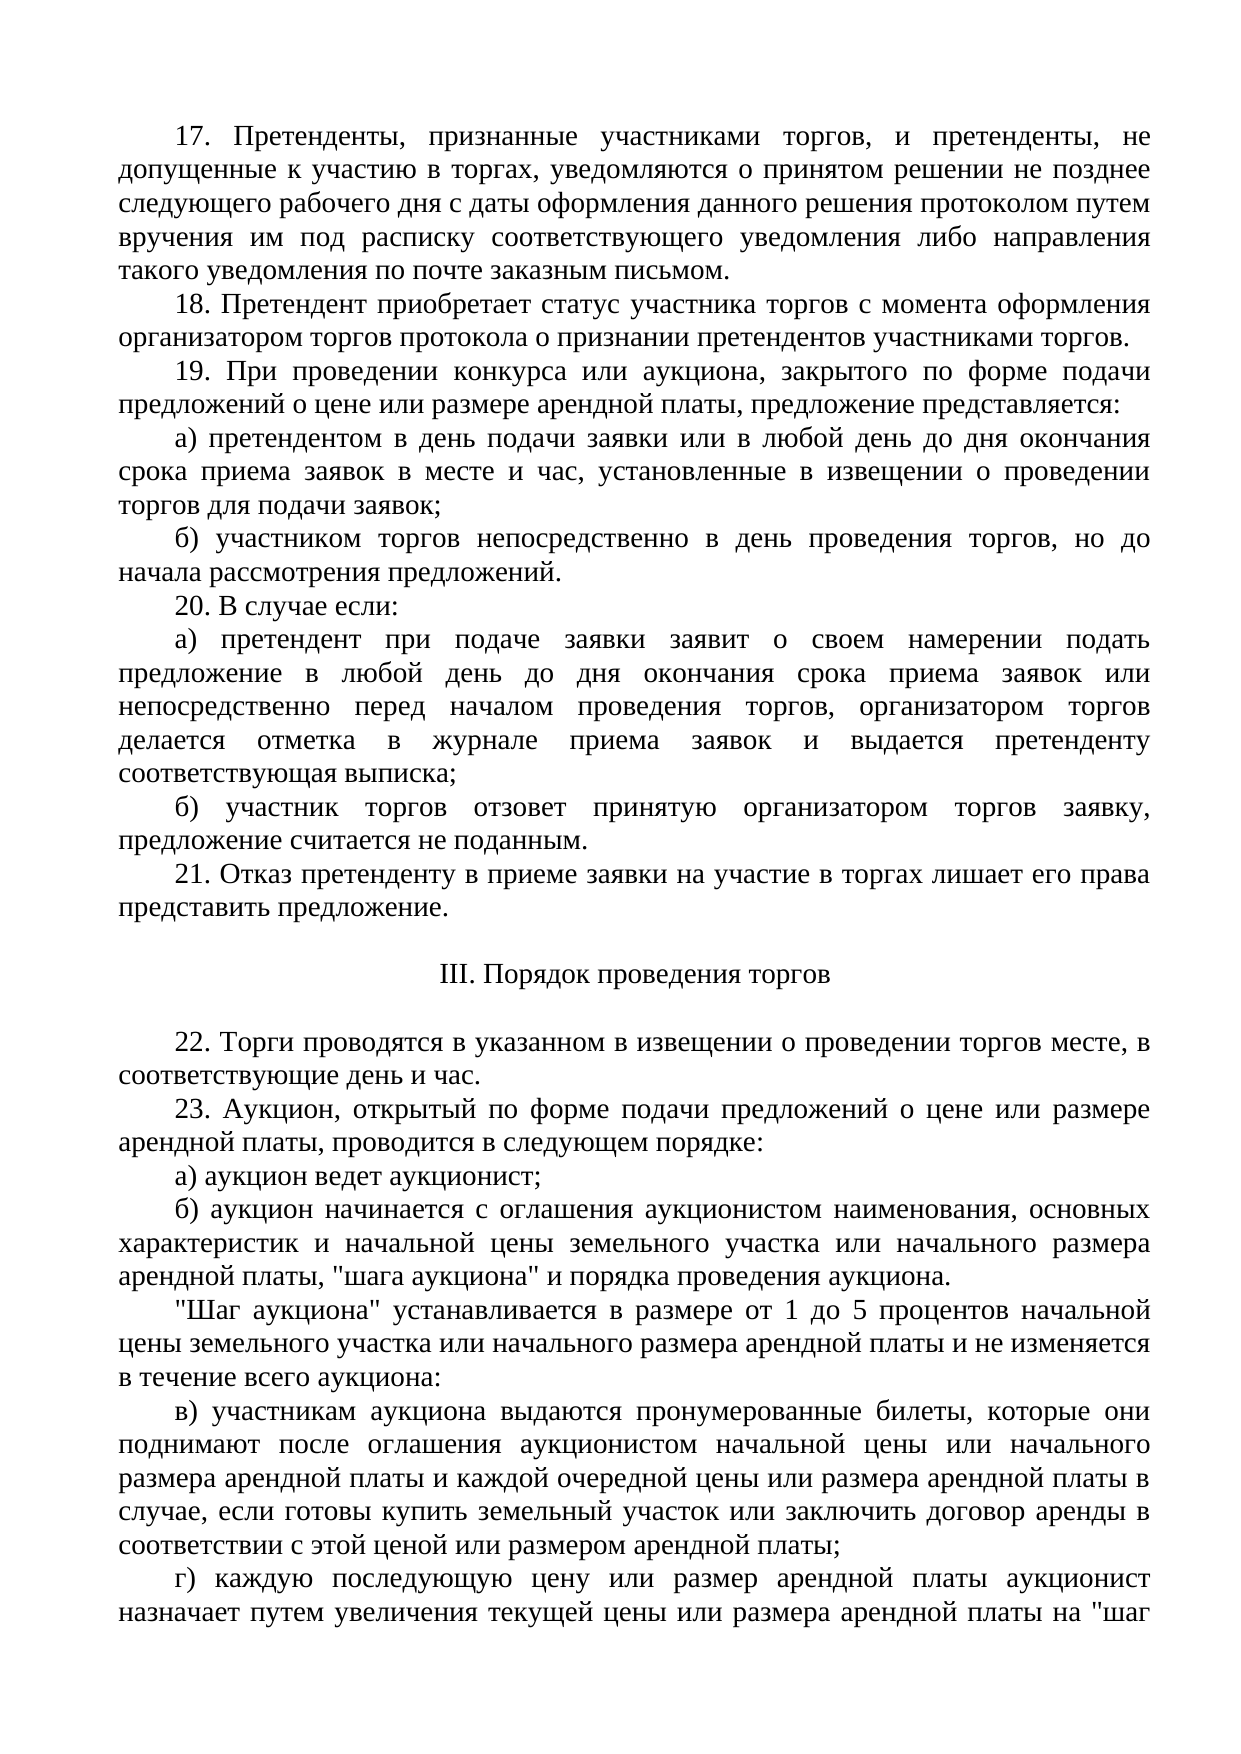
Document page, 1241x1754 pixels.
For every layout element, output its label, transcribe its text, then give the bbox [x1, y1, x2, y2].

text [118, 1560, 1152, 1627]
text 19. При проведении конкурса или аукциона, закрытого по форме подачи предложений о цене или размере арендной платы, предложение представляется: [118, 353, 1152, 420]
text а) претендентом в день подачи заявки или в любой день до дня окончания срока приема заявок в месте и час, установленные в извещении о проведении торгов для подачи заявок; [118, 420, 1152, 521]
text 20. В случае если: [118, 588, 1152, 621]
text 18. Претендент приобретает статус участника торгов с момента оформления организатором торгов протокола о признании претендентов участниками торгов. [118, 286, 1152, 353]
text 22. Торги проводятся в указанном в извещении о проведении торгов месте, в соответствующие день и час. [118, 1024, 1152, 1091]
text б) участник торгов отзовет принятую организатором торгов заявку, предложение считается не поданным. [118, 789, 1152, 856]
text в) участникам аукциона выдаются пронумерованные билеты, которые они поднимают после оглашения аукционистом начальной цены или начального размера арендной платы и каждой очередной цены или размера арендной платы в случае, если готовы купить земельный участок или заключить договор аренды в соответствии с этой ценой или размером арендной платы; [118, 1393, 1152, 1560]
text а) претендент при подаче заявки заявит о своем намерении подать предложение в любой день до дня окончания срока приема заявок или непосредственно перед началом проведения торгов, организатором торгов делается отметка в журнале приема заявок и выдается претенденту соответствующая выписка; [118, 621, 1152, 789]
text 17. Претенденты, признанные участниками торгов, и претенденты, не допущенные к участию в торгах, уведомляются о принятом решении не позднее следующего рабочего дня с даты оформления данного решения протоколом путем вручения им под расписку соответствующего уведомления либо направления такого уведомления по почте заказным письмом. [118, 118, 1152, 286]
text 21. Отказ претенденту в приеме заявки на участие в торгах лишает его права представить предложение. [118, 856, 1152, 923]
text б) участником торгов непосредственно в день проведения торгов, но до начала рассмотрения предложений. [118, 521, 1152, 588]
text 23. Аукцион, открытый по форме подачи предложений о цене или размере арендной платы, проводится в следующем порядке: [118, 1091, 1152, 1158]
text "Шаг аукциона" устанавливается в размере от 1 до 5 процентов начальной цены земельного участка или начального размера арендной платы и не изменяется в течение всего аукциона: [118, 1292, 1152, 1393]
text III. Порядок проведения торгов [118, 957, 1152, 990]
text а) аукцион ведет аукционист; [118, 1158, 1152, 1191]
text б) аукцион начинается с оглашения аукционистом наименования, основных характеристик и начальной цены земельного участка или начального размера арендной платы, "шага аукциона" и порядка проведения аукциона. [118, 1191, 1152, 1292]
